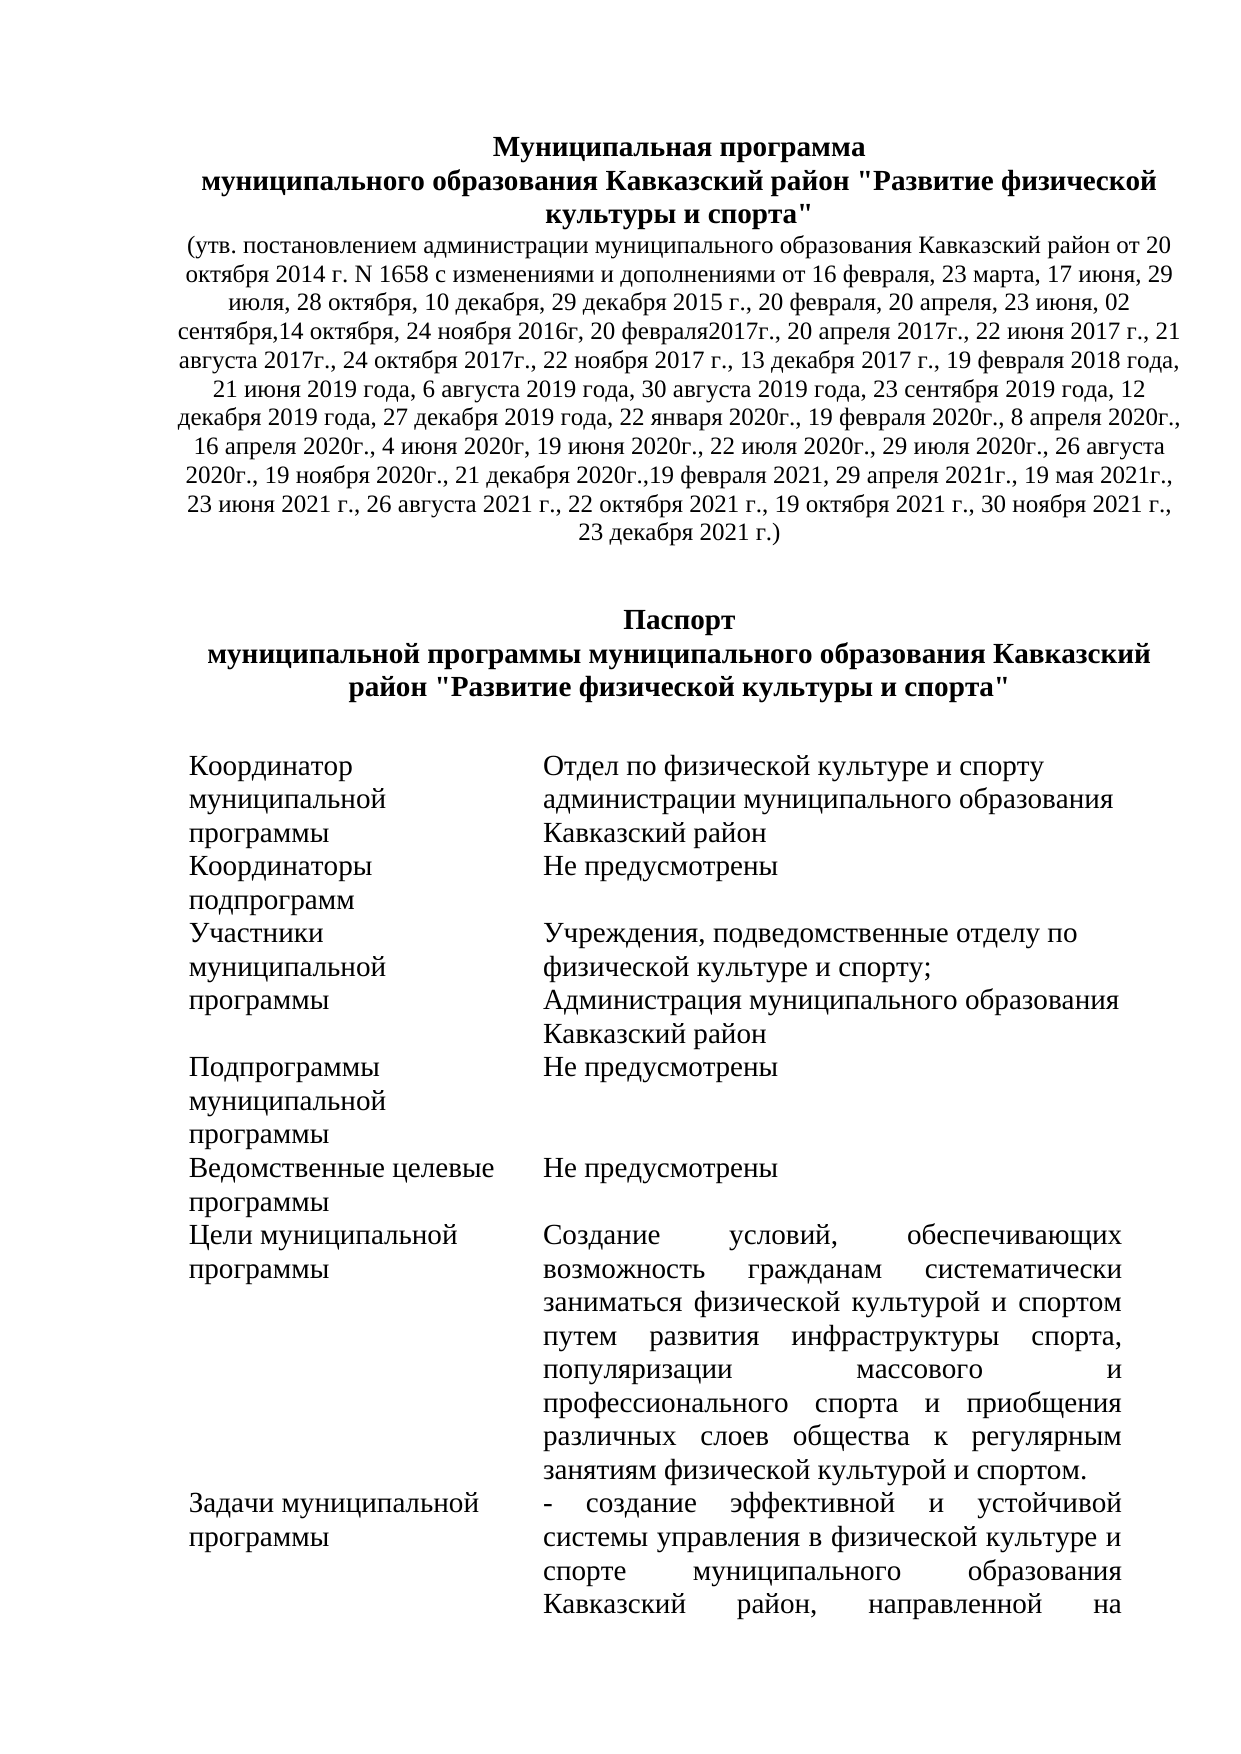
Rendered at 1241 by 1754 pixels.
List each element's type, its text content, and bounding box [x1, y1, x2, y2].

table_cell Координаторы подпрограмм [177, 848, 532, 915]
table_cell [532, 1486, 1133, 1620]
table_cell Цели муниципальной программы [177, 1217, 532, 1486]
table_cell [177, 1486, 532, 1620]
text Паспорт муниципальной программы муниципального образования Кавказский район "Развитие физической культуры и спорта" [177, 602, 1181, 703]
table_cell Не предусмотрены [532, 848, 1133, 915]
table_header Координатор муниципальной программы [177, 748, 532, 848]
table_cell Подпрограммы муниципальной программы [177, 1050, 532, 1150]
table_cell Ведомственные целевые программы [177, 1150, 532, 1217]
table_cell Учреждения, подведомственные отделу по физической культуре и спорту; Администрация муниципального образования Кавказский район [532, 915, 1133, 1049]
text Муниципальная программа муниципального образования Кавказский район "Развитие физической культуры и спорта" (утв. постановлением администрации муниципального образования Кавказский район от 20 октября 2014 г. N 1658 с изменениями и дополнениями от 16 февраля, 23 марта, 17 июня, 29 июля, 28 октября, 10 декабря, 29 декабря 2015 г., 20 февраля, 20 апреля, 23 июня, 02 сентября,14 октября, 24 ноября 2016г, 20 февраля2017г., 20 апреля 2017г., 22 июня 2017 г., 21 августа 2017г., 24 октября 2017г., 22 ноября 2017 г., 13 декабря 2017 г., 19 февраля 2018 года, 21 июня 2019 года, 6 августа 2019 года, 30 августа 2019 года, 23 сентября 2019 года, 12 декабря 2019 года, 27 декабря 2019 года, 22 января 2020г., 19 февраля 2020г., 8 апреля 2020г., 16 апреля 2020г., 4 июня 2020г, 19 июня 2020г., 22 июля 2020г., 29 июля 2020г., 26 августа 2020г., 19 ноября 2020г., 21 декабря 2020г.,19 февраля 2021, 29 апреля 2021г., 19 мая 2021г., 23 июня 2021 г., 26 августа 2021 г., 22 октября 2021 г., 19 октября 2021 г., 30 ноября 2021 г., 23 декабря 2021 г.) [177, 129, 1181, 546]
table_cell Создание условий, обеспечивающих возможность гражданам систематически заниматься физической культурой и спортом путем развития инфраструктуры спорта, популяризации массового и профессионального спорта и приобщения различных слоев общества к регулярным занятиям физической культурой и спортом. [532, 1217, 1133, 1486]
table_cell Участники муниципальной программы [177, 915, 532, 1049]
table_header Отдел по физической культуре и спорту администрации муниципального образования Кавказский район [532, 748, 1133, 848]
table_cell Не предусмотрены [532, 1150, 1133, 1217]
table_cell Не предусмотрены [532, 1050, 1133, 1150]
